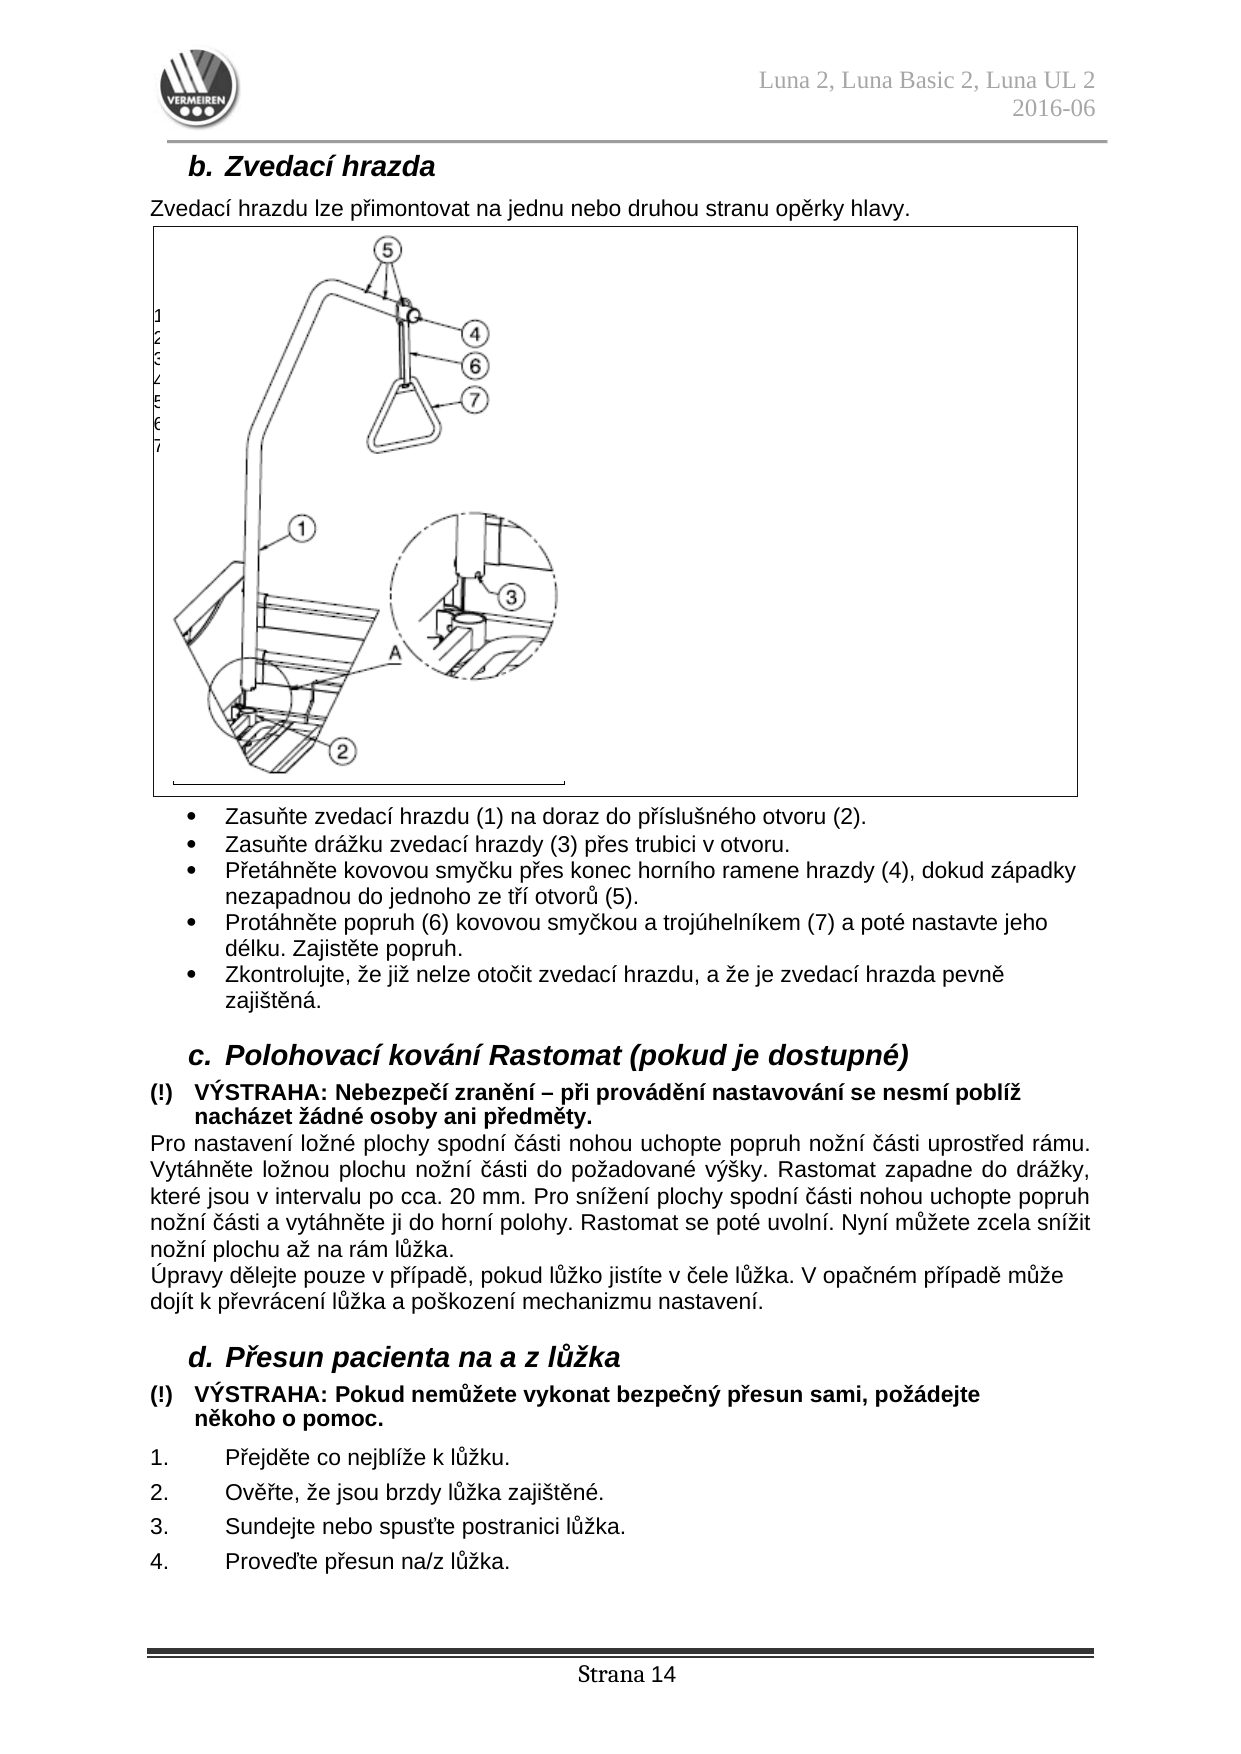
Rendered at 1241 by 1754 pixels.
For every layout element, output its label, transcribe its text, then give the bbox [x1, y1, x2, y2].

list Přejděte co nejblíže k lůžku. [150, 1444, 1240, 1470]
subtitle (!) VÝSTRAHA: Pokud nemůžete vykonat bezpečný přesun sami, požádejte někoho o pomoc. [150, 1383, 1052, 1431]
subtitle Zvedací hrazda [188, 149, 1240, 183]
list Zkontrolujte, že již nelze otočit zvedací hrazdu, a že je zvedací hrazda pevně zajištěná. [187, 962, 1091, 1013]
subtitle (!) VÝSTRAHA: Nebezpečí zranění – při provádění nastavování se nesmí poblíž nacházet žádné osoby ani předměty. [150, 1082, 1084, 1130]
list Přetáhněte kovovou smyčku přes konec horního ramene hrazdy (4), dokud západky nezapadnou do jednoho ze tří otvorů (5). [187, 858, 1091, 909]
list Protáhněte popruh (6) kovovou smyčkou a trojúhelníkem (7) a poté nastavte jeho délku. Zajistěte popruh. [187, 910, 1091, 961]
text Úpravy dělejte pouze v případě, pokud lůžko jistíte v čele lůžka. V opačném případě může dojít k převrácení lůžka a poškození mechanizmu nastavení. [150, 1262, 1084, 1314]
subtitle Přesun pacienta na a z lůžka [188, 1339, 1240, 1373]
text Zvedací hrazdu lze přimontovat na jednu nebo druhou stranu opěrky hlavy. [150, 195, 1240, 221]
picture [153, 44, 242, 131]
subtitle Polohovací kování Rastomat (pokud je dostupné) [188, 1038, 1240, 1072]
list Proveďte přesun na/z lůžka. [150, 1548, 1240, 1574]
list Zasuňte drážku zvedací hrazdy (3) přes trubici v otvoru. [187, 830, 1240, 858]
list Ověřte, že jsou brzdy lůžka zajištěné. [150, 1478, 1240, 1505]
list Sundejte nebo spusťte postranici lůžka. [150, 1513, 1240, 1539]
picture [160, 231, 573, 784]
text Pro nastavení ložné plochy spodní části nohou uchopte popruh nožní části uprostřed rámu. Vytáhněte ložnou plochu nožní části do požadované výšky. Rastomat zapadne do drážky, které jsou v intervalu po cca. 20 mm. Pro snížení plochy spodní části nohou uchopte popruh nožní části a vytáhněte ji do horní polohy. Rastomat se poté uvolní. Nyní můžete zcela snížit nožní plochu až na rám lůžka. [150, 1130, 1091, 1262]
